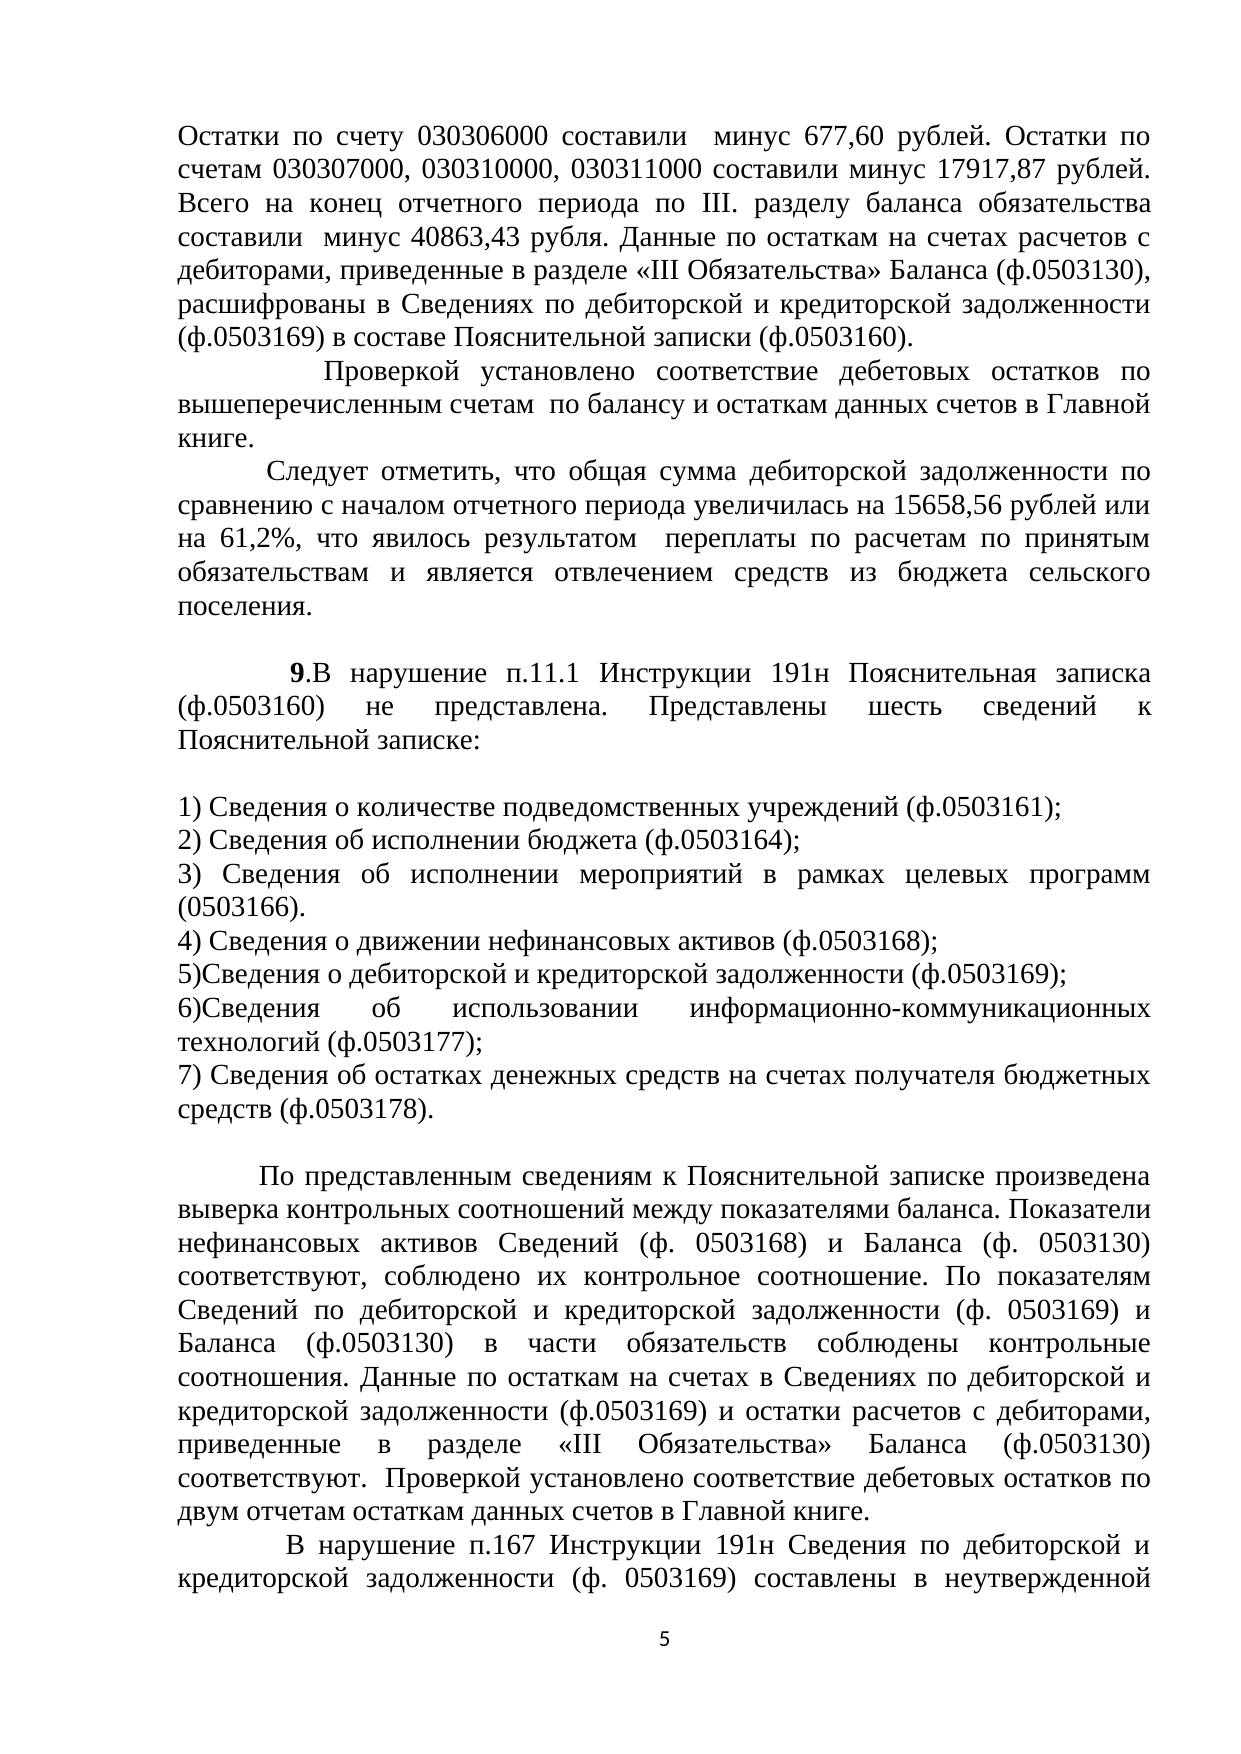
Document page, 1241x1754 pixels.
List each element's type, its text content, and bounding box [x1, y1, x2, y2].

text 7) Сведения об остатках денежных средств на счетах получателя бюджетных средств (ф.0503178). [177, 1057, 1152, 1124]
text 4) Сведения о движении нефинансовых активов (ф.0503168); [177, 923, 1152, 957]
text 3) Сведения об исполнении мероприятий в рамках целевых программ (0503166). [177, 856, 1152, 923]
text Проверкой установлено соответствие дебетовых остатков по вышеперечисленным счетам по балансу и остаткам данных счетов в Главной книге. [177, 353, 1152, 453]
text 9.В нарушение п.11.1 Инструкции 191н Пояснительная записка (ф.0503160) не представлена. Представлены шесть сведений к Пояснительной записке: [177, 655, 1152, 755]
text По представленным сведениям к Пояснительной записке произведена выверка контрольных соотношений между показателями баланса. Показатели нефинансовых активов Сведений (ф. 0503168) и Баланса (ф. 0503130) соответствуют, соблюдено их контрольное соотношение. По показателям Сведений по дебиторской и кредиторской задолженности (ф. 0503169) и Баланса (ф.0503130) в части обязательств соблюдены контрольные соотношения. Данные по остаткам на счетах в Сведениях по дебиторской и кредиторской задолженности (ф.0503169) и остатки расчетов с дебиторами, приведенные в разделе «III Обязательства» Баланса (ф.0503130) соответствуют. Проверкой установлено соответствие дебетовых остатков по двум отчетам остаткам данных счетов в Главной книге. [177, 1158, 1152, 1527]
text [177, 118, 1152, 353]
text 6)Сведения об использовании информационно-коммуникационных технологий (ф.0503177); [177, 990, 1152, 1057]
text 1) Сведения о количестве подведомственных учреждений (ф.0503161); [177, 789, 1152, 822]
text 5)Сведения о дебиторской и кредиторской задолженности (ф.0503169); [177, 957, 1152, 990]
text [177, 1527, 1152, 1594]
text 2) Сведения об исполнении бюджета (ф.0503164); [177, 822, 1152, 856]
text Следует отметить, что общая сумма дебиторской задолженности по сравнению с началом отчетного периода увеличилась на 15658,56 рублей или на 61,2%, что явилось результатом переплаты по расчетам по принятым обязательствам и является отвлечением средств из бюджета сельского поселения. [177, 453, 1152, 621]
